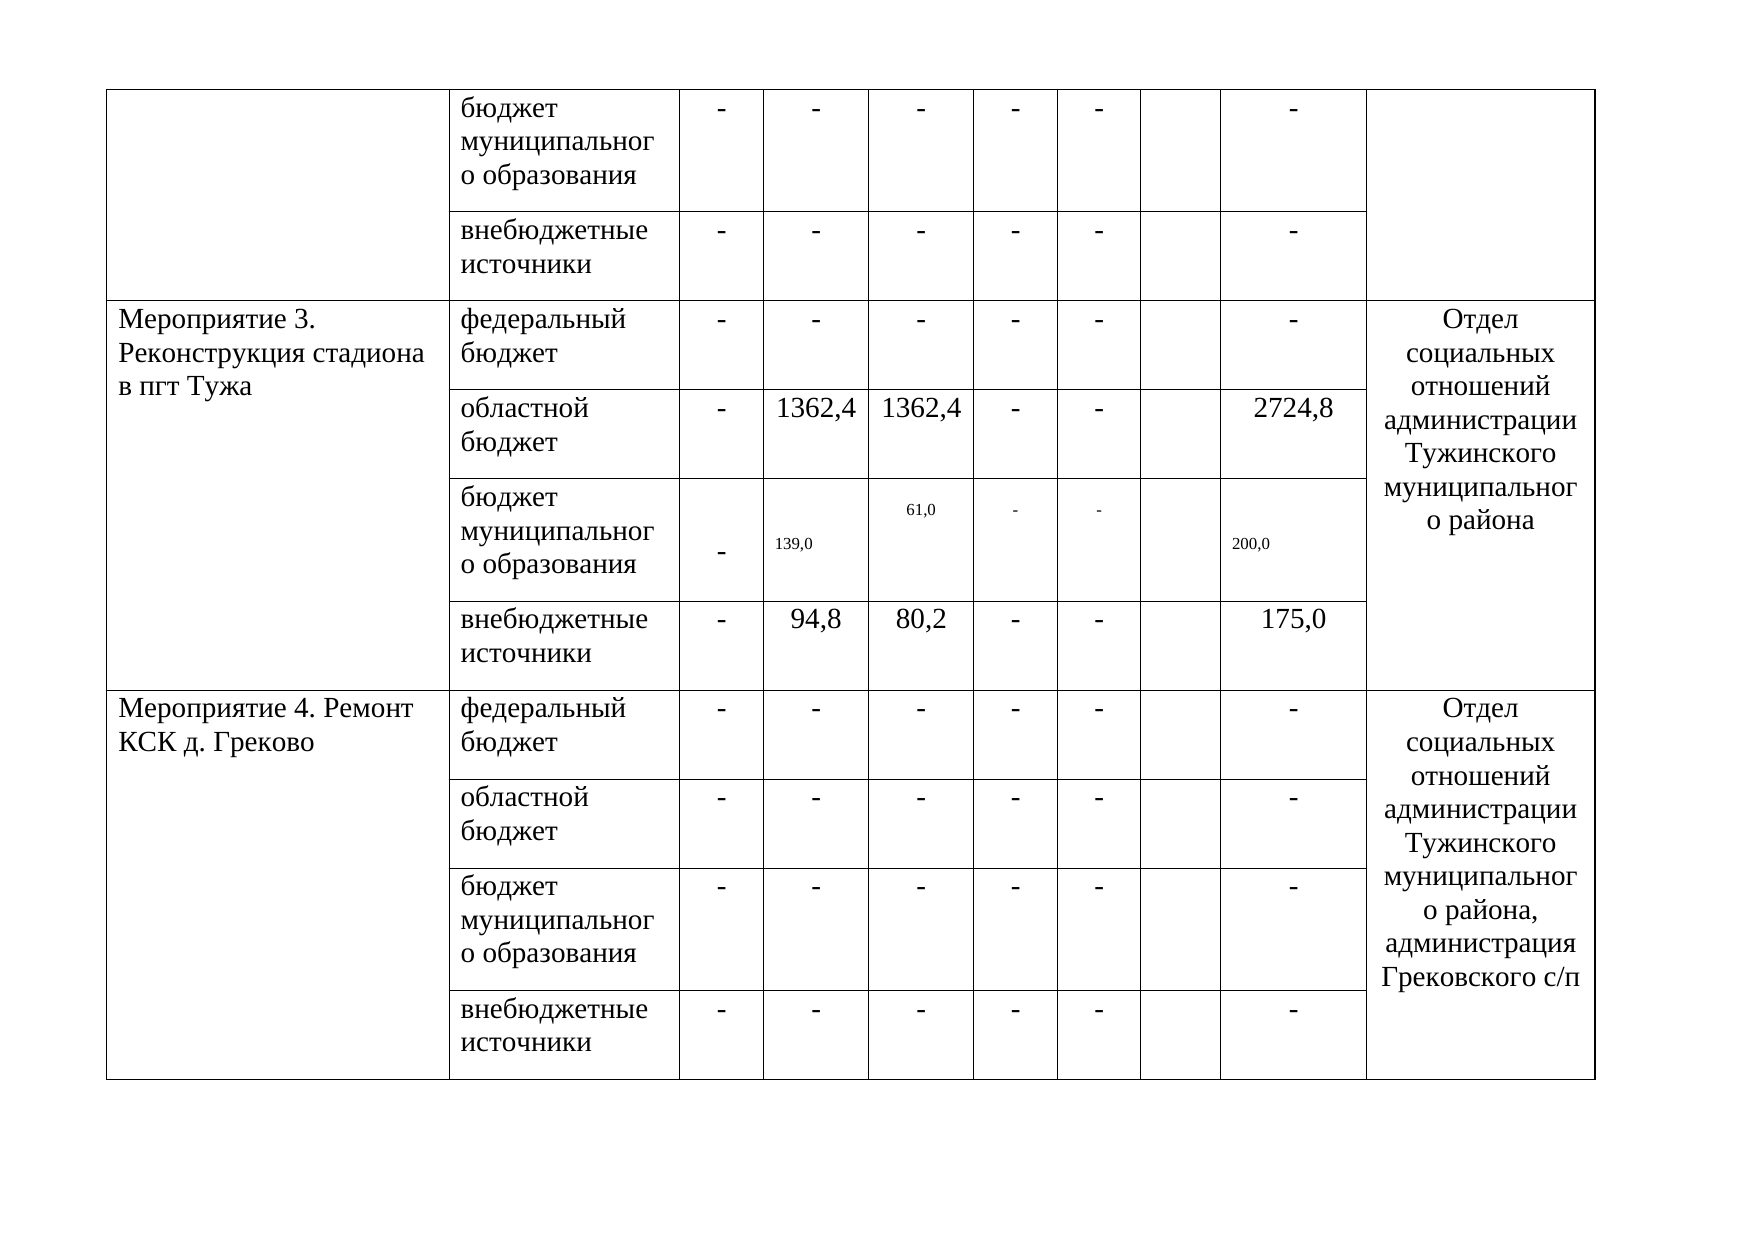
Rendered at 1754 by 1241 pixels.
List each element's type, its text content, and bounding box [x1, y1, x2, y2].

table_cell внебюджетные источники [450, 602, 679, 689]
table_cell 1362,4 [764, 390, 868, 478]
table_cell - [1058, 301, 1140, 389]
table_cell - [869, 869, 973, 990]
table_cell - [1221, 869, 1366, 990]
table_cell - [680, 90, 763, 211]
table_cell - [869, 212, 973, 300]
table_cell - [1058, 780, 1140, 867]
table_cell [1141, 602, 1220, 689]
table_cell федеральный бюджет [450, 301, 679, 389]
table_cell - [974, 212, 1057, 300]
table_cell - [1221, 301, 1366, 389]
table_cell - [680, 869, 763, 990]
table_cell - [974, 991, 1057, 1079]
table_cell - [764, 991, 868, 1079]
table_cell - [764, 301, 868, 389]
table_cell - [1221, 212, 1366, 300]
table_cell - [869, 991, 973, 1079]
table_cell - [869, 780, 973, 867]
table_cell [1141, 212, 1220, 300]
table_cell [1141, 869, 1220, 990]
table_cell 139,0 [764, 479, 868, 601]
table_cell - [1058, 602, 1140, 689]
table_cell - [974, 479, 1057, 601]
table_cell - [974, 691, 1057, 778]
table_cell - [974, 602, 1057, 689]
table_cell - [869, 691, 973, 778]
table_cell 61,0 [869, 479, 973, 601]
table_cell бюджет муниципального образования [450, 90, 679, 211]
table_cell - [1221, 90, 1366, 211]
table_cell - [764, 780, 868, 867]
table_cell - [764, 869, 868, 990]
table_cell - [1221, 691, 1366, 778]
table_cell Мероприятие 4. Ремонт КСК д. Греково [107, 691, 449, 1079]
table_cell областной бюджет [450, 780, 679, 867]
table_cell - [680, 602, 763, 689]
table_cell - [974, 90, 1057, 211]
table_cell - [974, 390, 1057, 478]
table_cell 200,0 [1221, 479, 1366, 601]
table_cell бюджет муниципального образования [450, 479, 679, 601]
table_cell - [1058, 869, 1140, 990]
table_cell - [974, 301, 1057, 389]
table_cell - [869, 90, 973, 211]
table_cell - [1058, 691, 1140, 778]
table_cell областной бюджет [450, 390, 679, 478]
table_cell - [764, 90, 868, 211]
table_cell - [680, 479, 763, 601]
table_cell - [974, 780, 1057, 867]
table_cell внебюджетные источники [450, 991, 679, 1079]
table_cell - [1058, 479, 1140, 601]
table_cell - [680, 691, 763, 778]
table_cell 94,8 [764, 602, 868, 689]
table_cell - [974, 869, 1057, 990]
table_cell [1141, 90, 1220, 211]
table_cell 175,0 [1221, 602, 1366, 689]
table_cell Отдел социальных отношений администрации Тужинского муниципального района [1367, 301, 1594, 689]
table_cell - [680, 301, 763, 389]
table_cell - [1058, 90, 1140, 211]
table_cell 1362,4 [869, 390, 973, 478]
table_cell - [764, 691, 868, 778]
table_cell - [1058, 212, 1140, 300]
table_cell - [764, 212, 868, 300]
table_cell - [1058, 991, 1140, 1079]
table_cell - [680, 390, 763, 478]
table_cell [1141, 390, 1220, 478]
table_cell внебюджетные источники [450, 212, 679, 300]
table_cell Мероприятие 3. Реконструкция стадиона в пгт Тужа [107, 301, 449, 689]
table_cell - [680, 991, 763, 1079]
table_cell - [680, 212, 763, 300]
table_cell бюджет муниципального образования [450, 869, 679, 990]
table_cell 80,2 [869, 602, 973, 689]
table_cell [1141, 301, 1220, 389]
table_cell [1141, 780, 1220, 867]
table_cell федеральный бюджет [450, 691, 679, 778]
table_cell - [680, 780, 763, 867]
table_cell - [1221, 991, 1366, 1079]
table_cell - [1221, 780, 1366, 867]
table_cell - [1058, 390, 1140, 478]
table_cell [1141, 691, 1220, 778]
table_cell [1141, 479, 1220, 601]
table_cell Отдел социальных отношений администрации Тужинского муниципального района, администрация Грековского с/п [1367, 691, 1594, 1079]
table_cell 2724,8 [1221, 390, 1366, 478]
table_cell - [869, 301, 973, 389]
table_cell [1141, 991, 1220, 1079]
